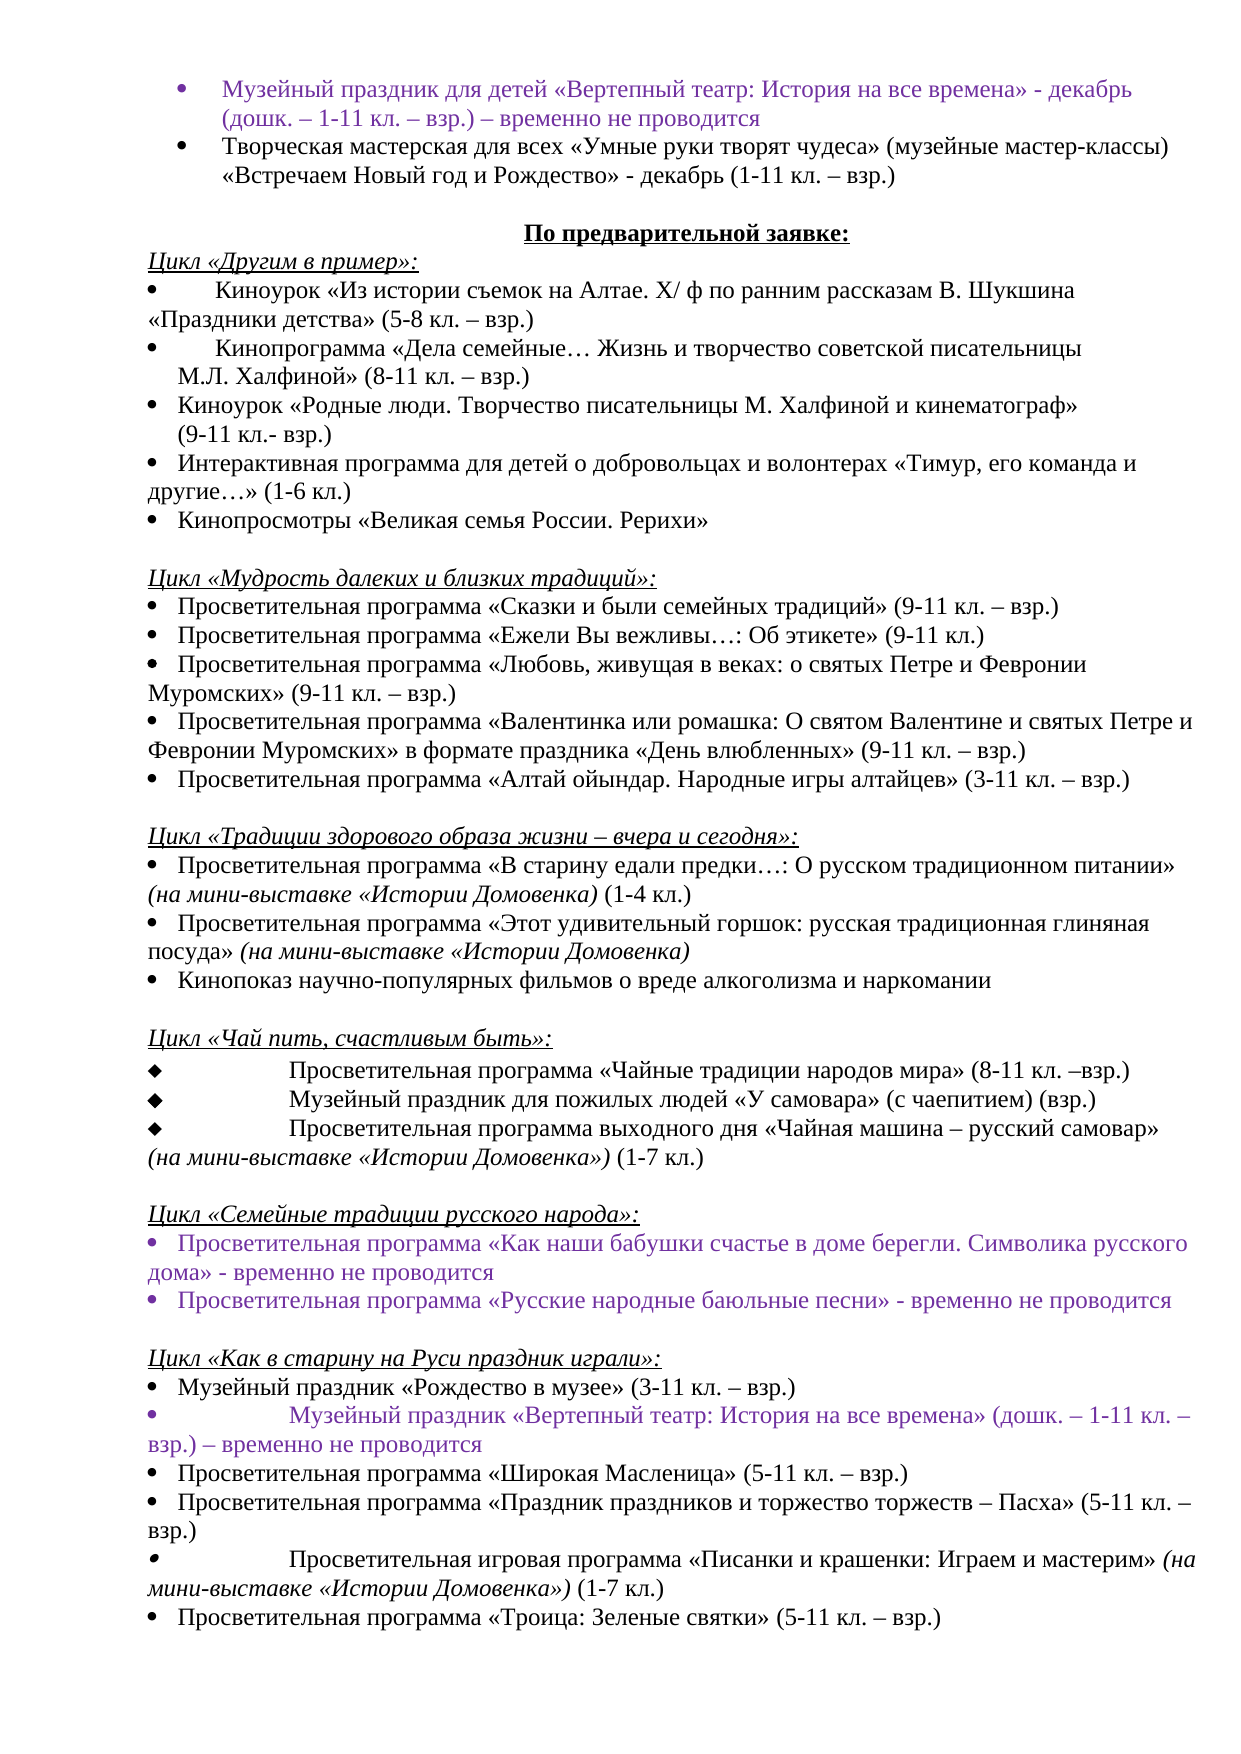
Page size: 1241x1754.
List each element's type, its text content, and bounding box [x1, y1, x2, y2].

list Цикл «Мудрость далеких и близких традиций»: [148, 563, 1196, 591]
list Просветительная программа «Праздник праздников и торжество торжеств – Пасха» (5-11 кл. – взр.) [148, 1487, 1196, 1544]
list Просветительная программа «Этот удивительный горшок: русская традиционная глиняная посуда» (на мини-выставке «Истории Домовенка) [148, 908, 1196, 965]
list Просветительная программа «Широкая Масленица» (5-11 кл. – взр.) [148, 1458, 1196, 1487]
text По предварительной заявке: [177, 218, 1196, 246]
list Музейный праздник «Вертепный театр: История на все времена» (дошк. – 1-11 кл. – взр.) – временно не проводится [148, 1401, 1196, 1458]
list Музейный праздник для пожилых людей «У самовара» (с чаепитием) (взр.) [148, 1084, 1196, 1113]
list Просветительная игровая программа «Писанки и крашенки: Играем и мастерим» (на мини-выставке «Истории Домовенка») (1-7 кл.) [148, 1544, 1196, 1602]
list Цикл «Чай пить, счастливым быть»: [148, 1023, 1196, 1051]
list Киноурок «Родные люди. Творчество писательницы М. Халфиной и кинематограф» [148, 390, 1196, 419]
list Кинопросмотры «Великая семья России. Рерихи» [148, 505, 1196, 534]
list Просветительная программа «Чайные традиции народов мира» (8-11 кл. –взр.) [148, 1056, 1196, 1084]
list Просветительная программа «Троица: Зеленые святки» (5-11 кл. – взр.) [148, 1602, 1196, 1631]
list Интерактивная программа для детей о добровольцах и волонтерах «Тимур, его команда и другие…» (1-6 кл.) [148, 448, 1196, 505]
list М.Л. Халфиной» (8-11 кл. – взр.) [177, 361, 1196, 390]
list Музейный праздник «Рождество в музее» (3-11 кл. – взр.) [148, 1372, 1196, 1401]
list Киноурок «Из истории съемок на Алтае. Х/ ф по ранним рассказам В. Шукшина «Праздники детства» (5-8 кл. – взр.) [148, 275, 1196, 333]
list Кинопоказ научно-популярных фильмов о вреде алкоголизма и наркомании [148, 965, 1196, 994]
list Творческая мастерская для всех «Умные руки творят чудеса» (музейные мастер-классы) «Встречаем Новый год и Рождество» - декабрь (1-11 кл. – взр.) [177, 131, 1196, 189]
list Просветительная программа «В старину едали предки…: О русском традиционном питании» (на мини-выставке «Истории Домовенка) (1-4 кл.) [148, 850, 1196, 908]
list Просветительная программа выходного дня «Чайная машина – русский самовар» (на мини-выставке «Истории Домовенка») (1-7 кл.) [148, 1113, 1196, 1171]
text Цикл «Другим в пример»: [148, 246, 1196, 275]
list Просветительная программа «Любовь, живущая в веках: о святых Петре и Февронии Муромских» (9-11 кл. – взр.) [148, 649, 1196, 706]
text Цикл «Традиции здорового образа жизни – вчера и сегодня»: [148, 821, 1196, 850]
list Просветительная программа «Русские народные баюльные песни» - временно не проводится [148, 1286, 1196, 1314]
list Просветительная программа «Сказки и были семейных традиций» (9-11 кл. – взр.) [148, 591, 1196, 620]
list Просветительная программа «Валентинка или ромашка: О святом Валентине и святых Петре и Февронии Муромских» в формате праздника «День влюбленных» (9-11 кл. – взр.) [148, 706, 1211, 764]
list Просветительная программа «Алтай ойындар. Народные игры алтайцев» (3-11 кл. – взр.) [148, 764, 1196, 793]
text Цикл «Семейные традиции русского народа»: [148, 1199, 1196, 1228]
list (9-11 кл.- взр.) [177, 419, 1196, 448]
list Просветительная программа «Как наши бабушки счастье в доме берегли. Символика русского дома» - временно не проводится [148, 1228, 1196, 1286]
text Цикл «Как в старину на Руси праздник играли»: [148, 1343, 1196, 1372]
list Музейный праздник для детей «Вертепный театр: История на все времена» - декабрь (дошк. – 1-11 кл. – взр.) – временно не проводится [177, 74, 1196, 131]
list Просветительная программа «Ежели Вы вежливы…: Об этикете» (9-11 кл.) [148, 620, 1196, 649]
list Кинопрограмма «Дела семейные… Жизнь и творчество советской писательницы [148, 333, 1196, 361]
